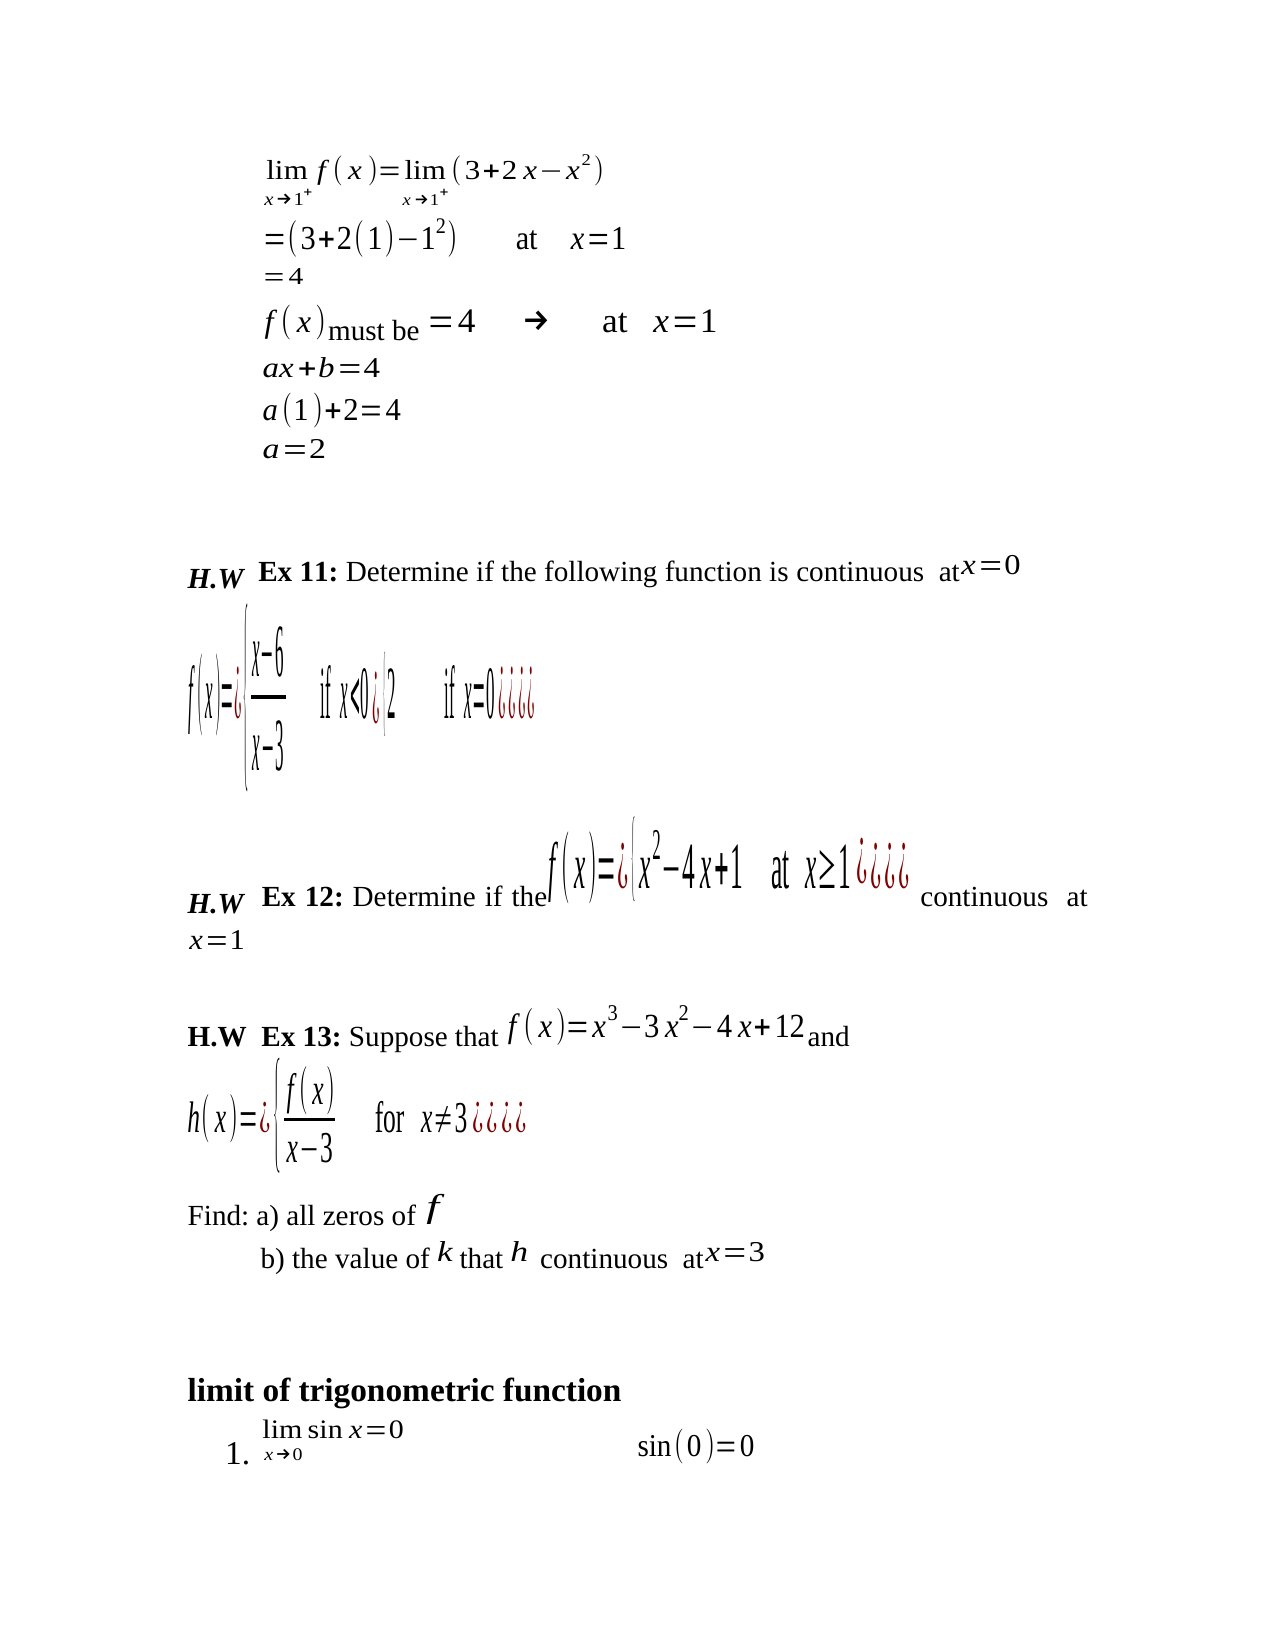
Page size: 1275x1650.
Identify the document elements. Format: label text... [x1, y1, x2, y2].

text H.W Ex 13: Suppose that and [187, 1001, 1087, 1183]
text b) the value of that continuous at [187, 1236, 1087, 1274]
text limit of trigonometric function [187, 1363, 1087, 1408]
text H.W Ex 12: Determine if the continuous at [187, 813, 1087, 958]
text must be [187, 302, 1087, 347]
text Find: a) all zeros of [187, 1188, 1087, 1231]
text H.W Ex 11: Determine if the following function is continuous at [187, 549, 1087, 594]
